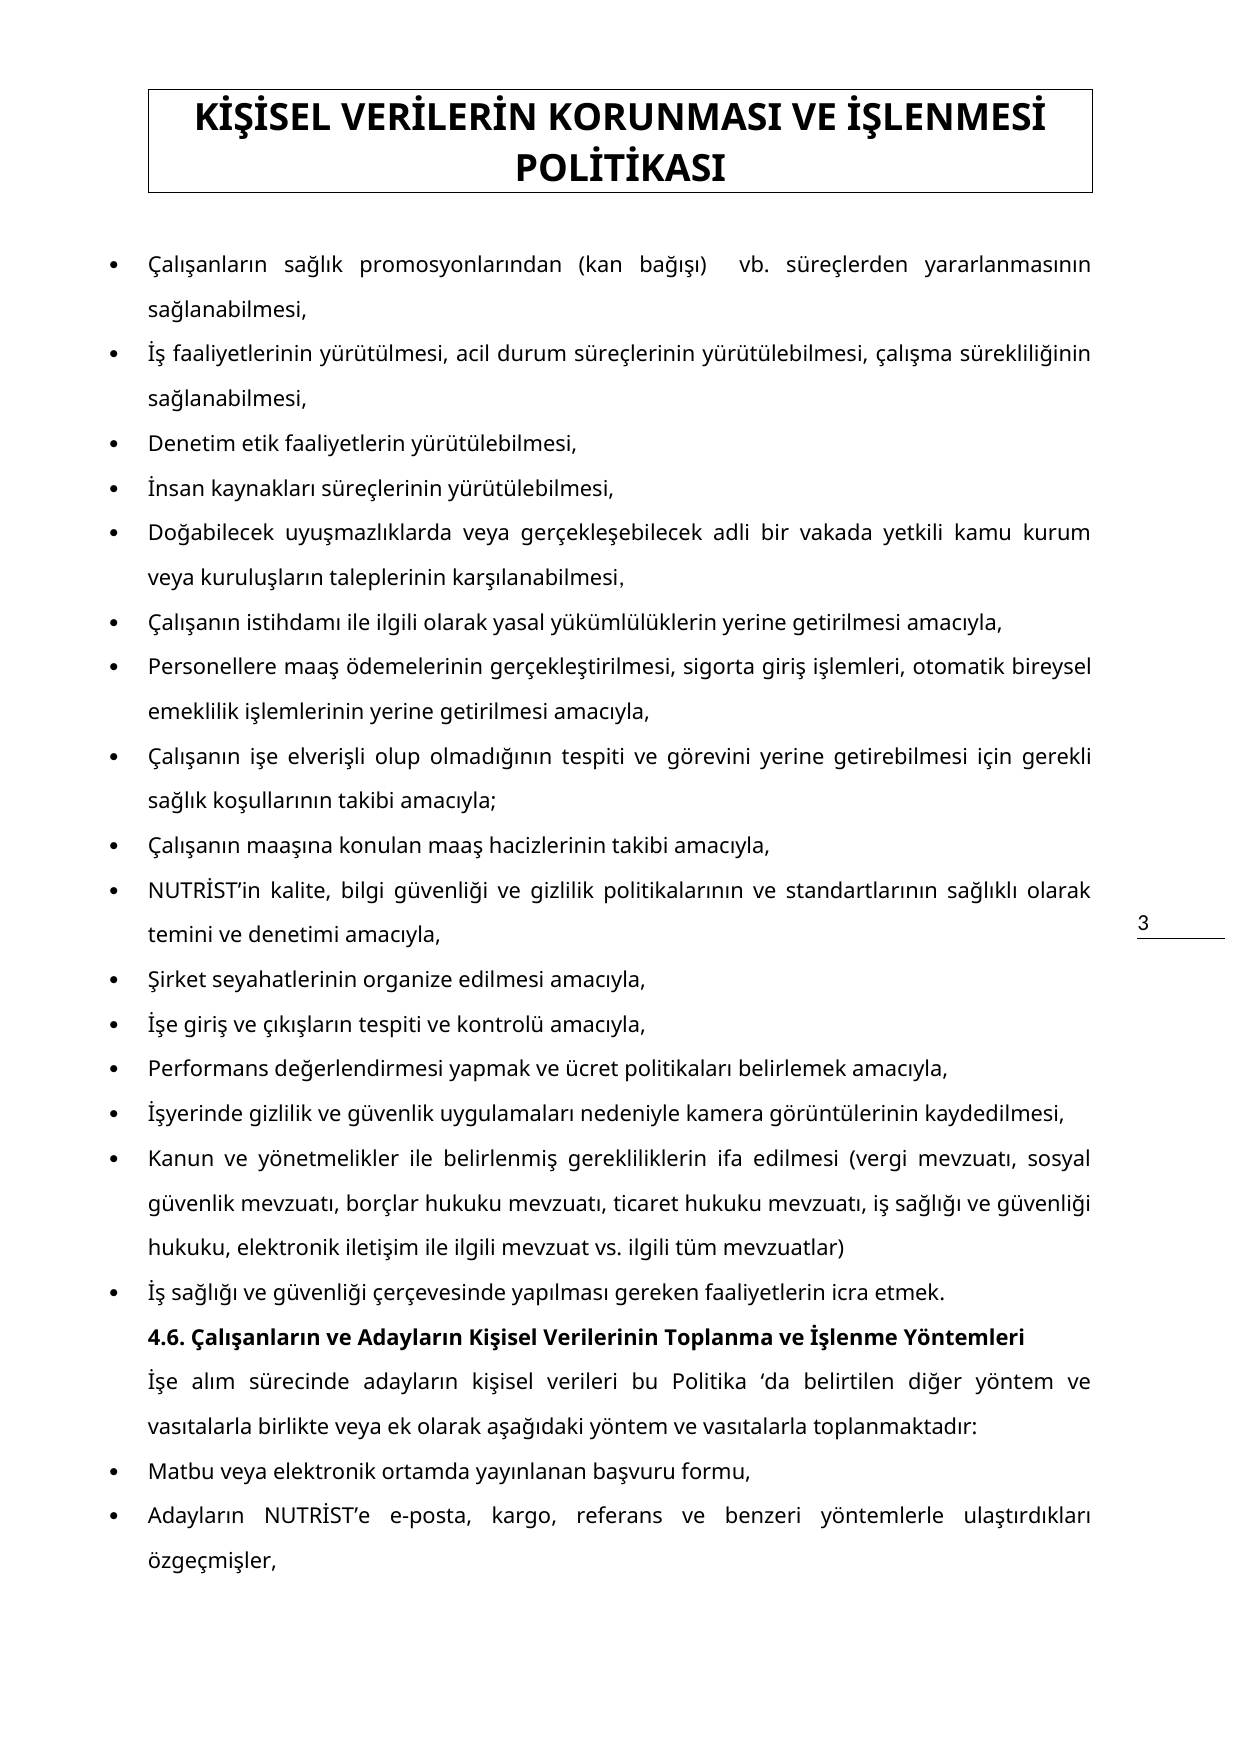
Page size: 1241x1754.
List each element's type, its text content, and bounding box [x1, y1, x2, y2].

list Doğabilecek uyuşmazlıklarda veya gerçekleşebilecek adli bir vakada yetkili kamu kurum veya kuruluşların taleplerinin karşılanabilmesi, [110, 517, 1092, 592]
text 4.6. Çalışanların ve Adayların Kişisel Verilerinin Toplanma ve İşlenme Yöntemleri [148, 1322, 1092, 1351]
list Şirket seyahatlerinin organize edilmesi amacıyla, [110, 964, 1092, 994]
list Performans değerlendirmesi yapmak ve ücret politikaları belirlemek amacıyla, [110, 1053, 1092, 1083]
list Adayların NUTRİST’e e-posta, kargo, referans ve benzeri yöntemlerle ulaştırdıkları özgeçmişler, [110, 1500, 1092, 1575]
list NUTRİST’in kalite, bilgi güvenliği ve gizlilik politikalarının ve standartlarının sağlıklı olarak temini ve denetimi amacıyla, [110, 875, 1092, 949]
list Çalışanın işe elverişli olup olmadığının tespiti ve görevini yerine getirebilmesi için gerekli sağlık koşullarının takibi amacıyla; [110, 741, 1092, 815]
list Kanun ve yönetmelikler ile belirlenmiş gerekliliklerin ifa edilmesi (vergi mevzuatı, sosyal güvenlik mevzuatı, borçlar hukuku mevzuatı, ticaret hukuku mevzuatı, iş sağlığı ve güvenliği hukuku, elektronik iletişim ile ilgili mevzuat vs. ilgili tüm mevzuatlar) [110, 1143, 1092, 1262]
list İş faaliyetlerinin yürütülmesi, acil durum süreçlerinin yürütülebilmesi, çalışma sürekliliğinin sağlanabilmesi, [110, 338, 1092, 413]
list İşe giriş ve çıkışların tespiti ve kontrolü amacıyla, [110, 1009, 1092, 1038]
list Personellere maaş ödemelerinin gerçekleştirilmesi, sigorta giriş işlemleri, otomatik bireysel emeklilik işlemlerinin yerine getirilmesi amacıyla, [110, 651, 1092, 726]
list İşyerinde gizlilik ve güvenlik uygulamaları nedeniyle kamera görüntülerinin kaydedilmesi, [110, 1098, 1092, 1128]
list Çalışanların sağlık promosyonlarından (kan bağışı) vb. süreçlerden yararlanmasının sağlanabilmesi, [110, 249, 1092, 323]
list İnsan kaynakları süreçlerinin yürütülebilmesi, [110, 472, 1092, 502]
list Matbu veya elektronik ortamda yayınlanan başvuru formu, [110, 1456, 1092, 1485]
list Çalışanın maaşına konulan maaş hacizlerinin takibi amacıyla, [110, 830, 1092, 860]
list İş sağlığı ve güvenliği çerçevesinde yapılması gereken faaliyetlerin icra etmek. [110, 1277, 1092, 1307]
text İşe alım sürecinde adayların kişisel verileri bu Politika ‘da belirtilen diğer yöntem ve vasıtalarla birlikte veya ek olarak aşağıdaki yöntem ve vasıtalarla toplanmaktadır: [148, 1366, 1092, 1441]
list Çalışanın istihdamı ile ilgili olarak yasal yükümlülüklerin yerine getirilmesi amacıyla, [110, 607, 1092, 636]
list Denetim etik faaliyetlerin yürütülebilmesi, [110, 428, 1092, 458]
